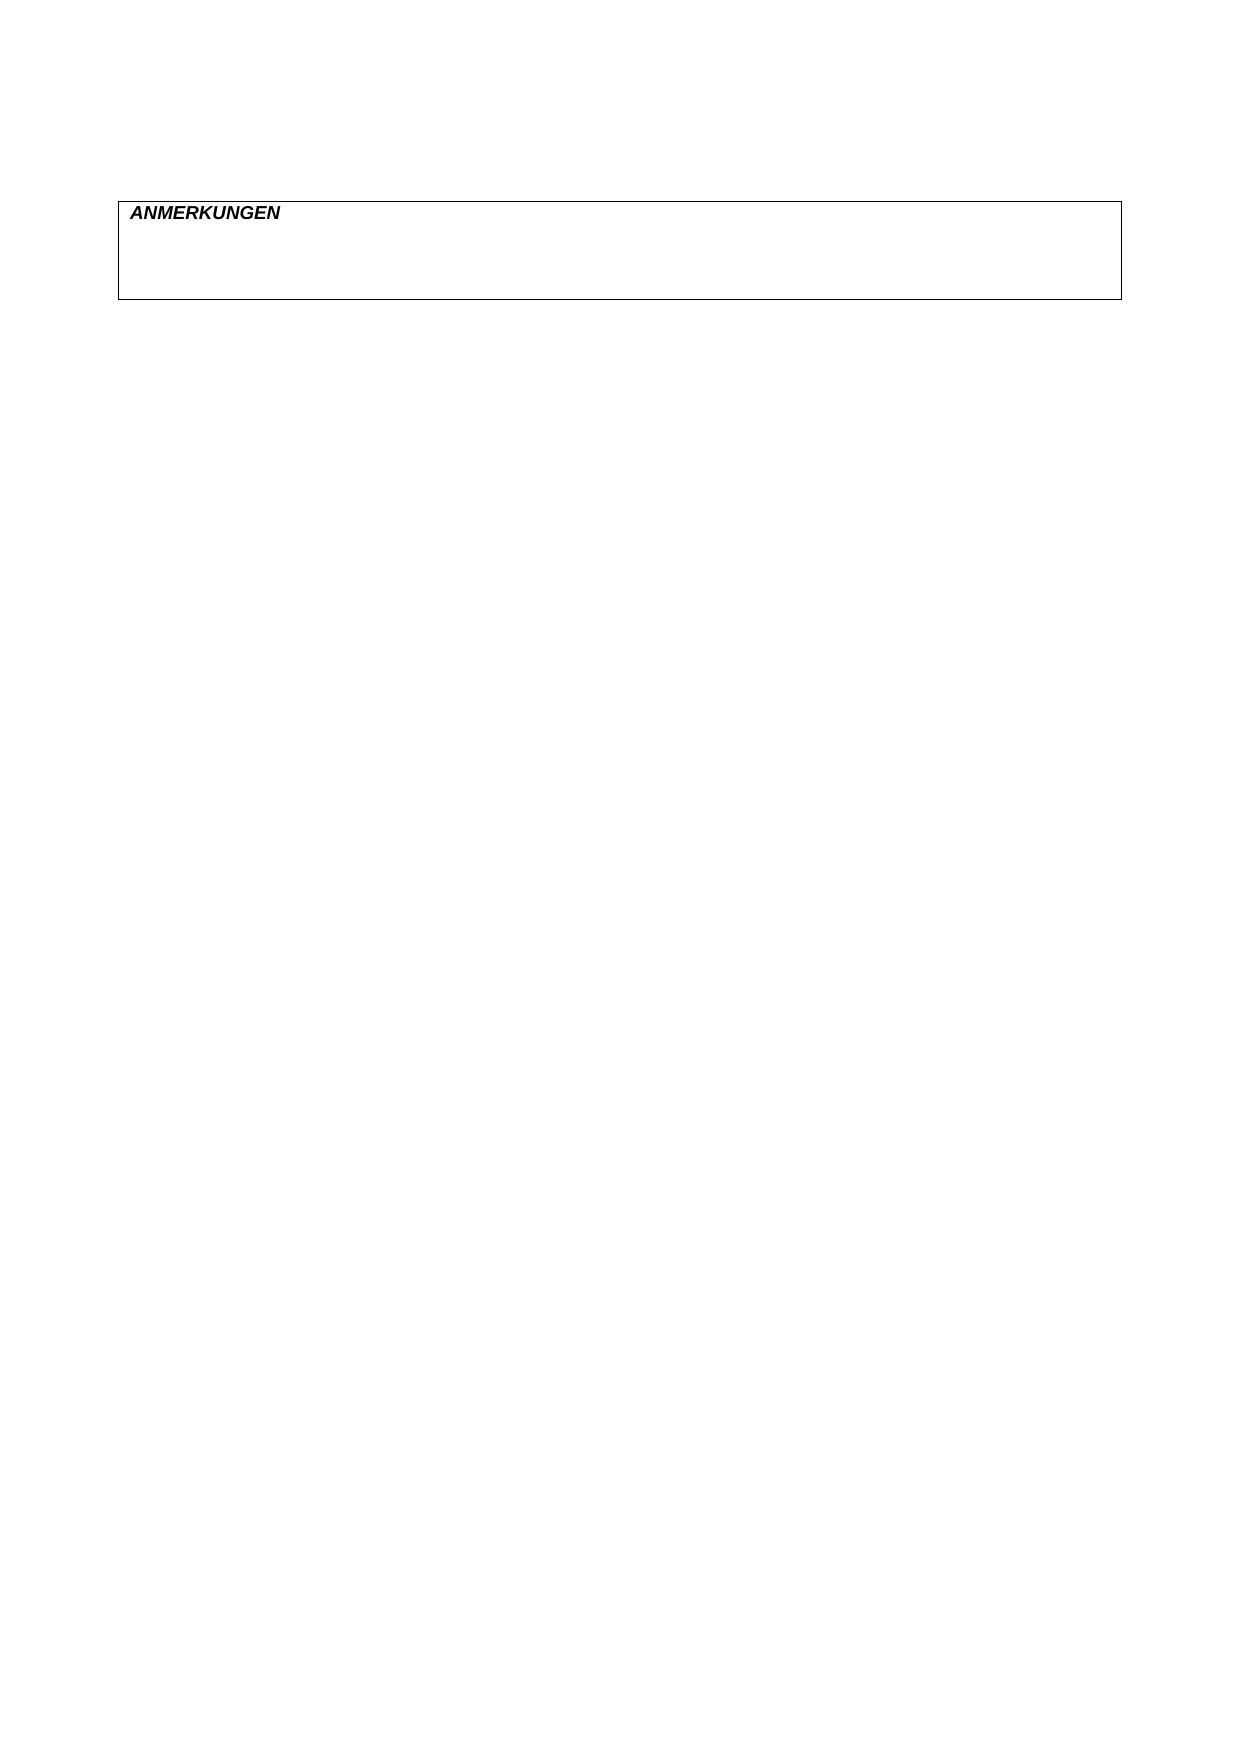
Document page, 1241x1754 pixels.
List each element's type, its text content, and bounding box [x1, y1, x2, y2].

table_header ANMERKUNGEN [119, 202, 1121, 299]
